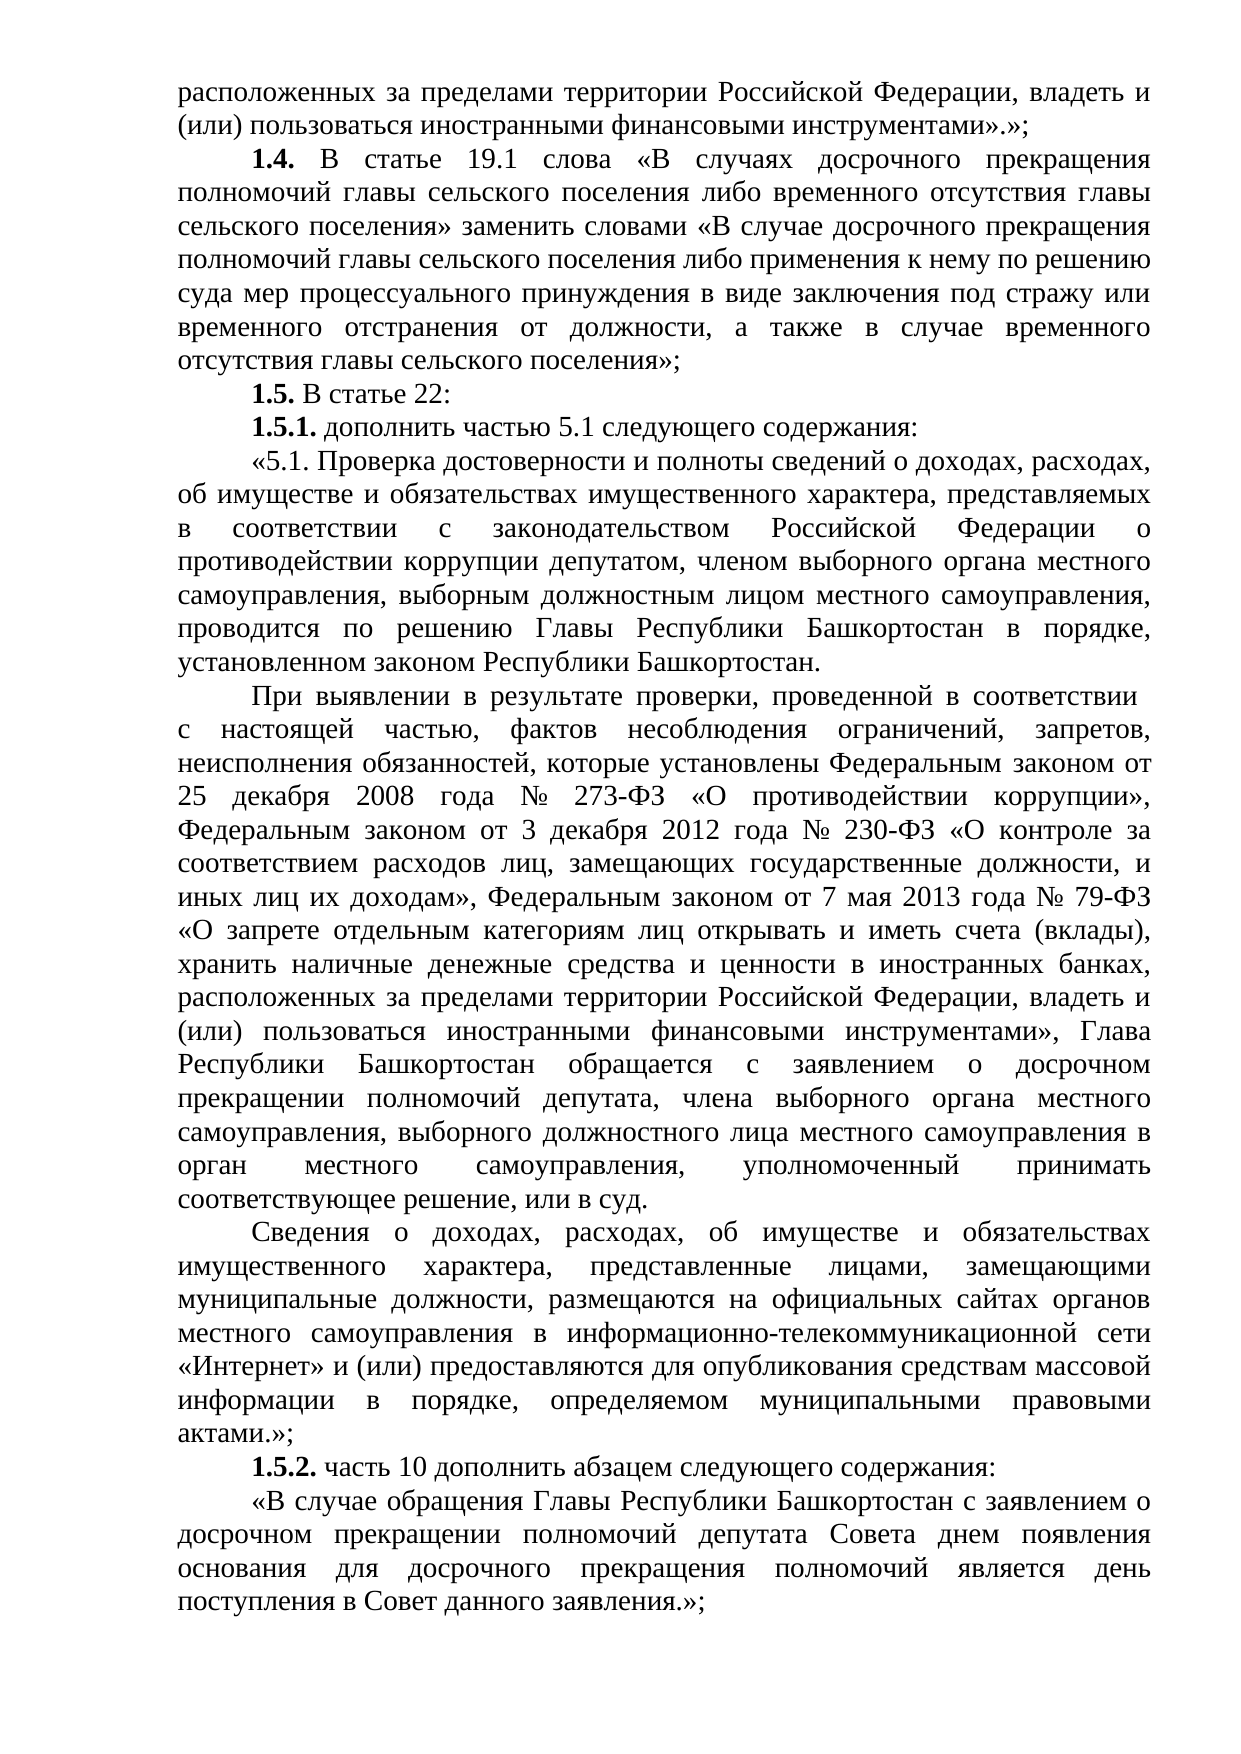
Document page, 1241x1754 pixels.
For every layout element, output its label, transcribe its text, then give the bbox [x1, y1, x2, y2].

text 1.5.2. часть 10 дополнить абзацем следующего содержания: [177, 1449, 1152, 1483]
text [177, 74, 1152, 141]
text 1.5.1. дополнить частью 5.1 следующего содержания: [177, 409, 1152, 443]
text При выявлении в результате проверки, проведенной в соответствии с настоящей частью, фактов несоблюдения ограничений, запретов, неисполнения обязанностей, которые установлены Федеральным законом от 25 декабря 2008 года № 273-ФЗ «О противодействии коррупции», Федеральным законом от 3 декабря 2012 года № 230-ФЗ «О контроле за соответствием расходов лиц, замещающих государственные должности, и иных лиц их доходам», Федеральным законом от 7 мая 2013 года № 79-ФЗ «О запрете отдельным категориям лиц открывать и иметь счета (вклады), хранить наличные денежные средства и ценности в иностранных банках, расположенных за пределами территории Российской Федерации, владеть и (или) пользоваться иностранными финансовыми инструментами», Глава Республики Башкортостан обращается с заявлением о досрочном прекращении полномочий депутата, члена выборного органа местного самоуправления, выборного должностного лица местного самоуправления в орган местного самоуправления, уполномоченный принимать соответствующее решение, или в суд. [177, 678, 1152, 1214]
text 1.5. В статье 22: [177, 376, 1152, 409]
text «5.1. Проверка достоверности и полноты сведений о доходах, расходах, об имуществе и обязательствах имущественного характера, представляемых в соответствии с законодательством Российской Федерации о противодействии коррупции депутатом, членом выборного органа местного самоуправления, выборным должностным лицом местного самоуправления, проводится по решению Главы Республики Башкортостан в порядке, установленном законом Республики Башкортостан. [177, 443, 1152, 678]
text Сведения о доходах, расходах, об имуществе и обязательствах имущественного характера, представленные лицами, замещающими муниципальные должности, размещаются на официальных сайтах органов местного самоуправления в информационно-телекоммуникационной сети «Интернет» и (или) предоставляются для опубликования средствам массовой информации в порядке, определяемом муниципальными правовыми актами.»; [177, 1214, 1152, 1449]
text 1.4. В статье 19.1 слова «В случаях досрочного прекращения полномочий главы сельского поселения либо временного отсутствия главы сельского поселения» заменить словами «В случае досрочного прекращения полномочий главы сельского поселения либо применения к нему по решению суда мер процессуального принуждения в виде заключения под стражу или временного отстранения от должности, а также в случае временного отсутствия главы сельского поселения»; [177, 141, 1152, 376]
text «В случае обращения Главы Республики Башкортостан с заявлением о досрочном прекращении полномочий депутата Совета днем появления основания для досрочного прекращения полномочий является день поступления в Совет данного заявления.»; [177, 1483, 1152, 1617]
